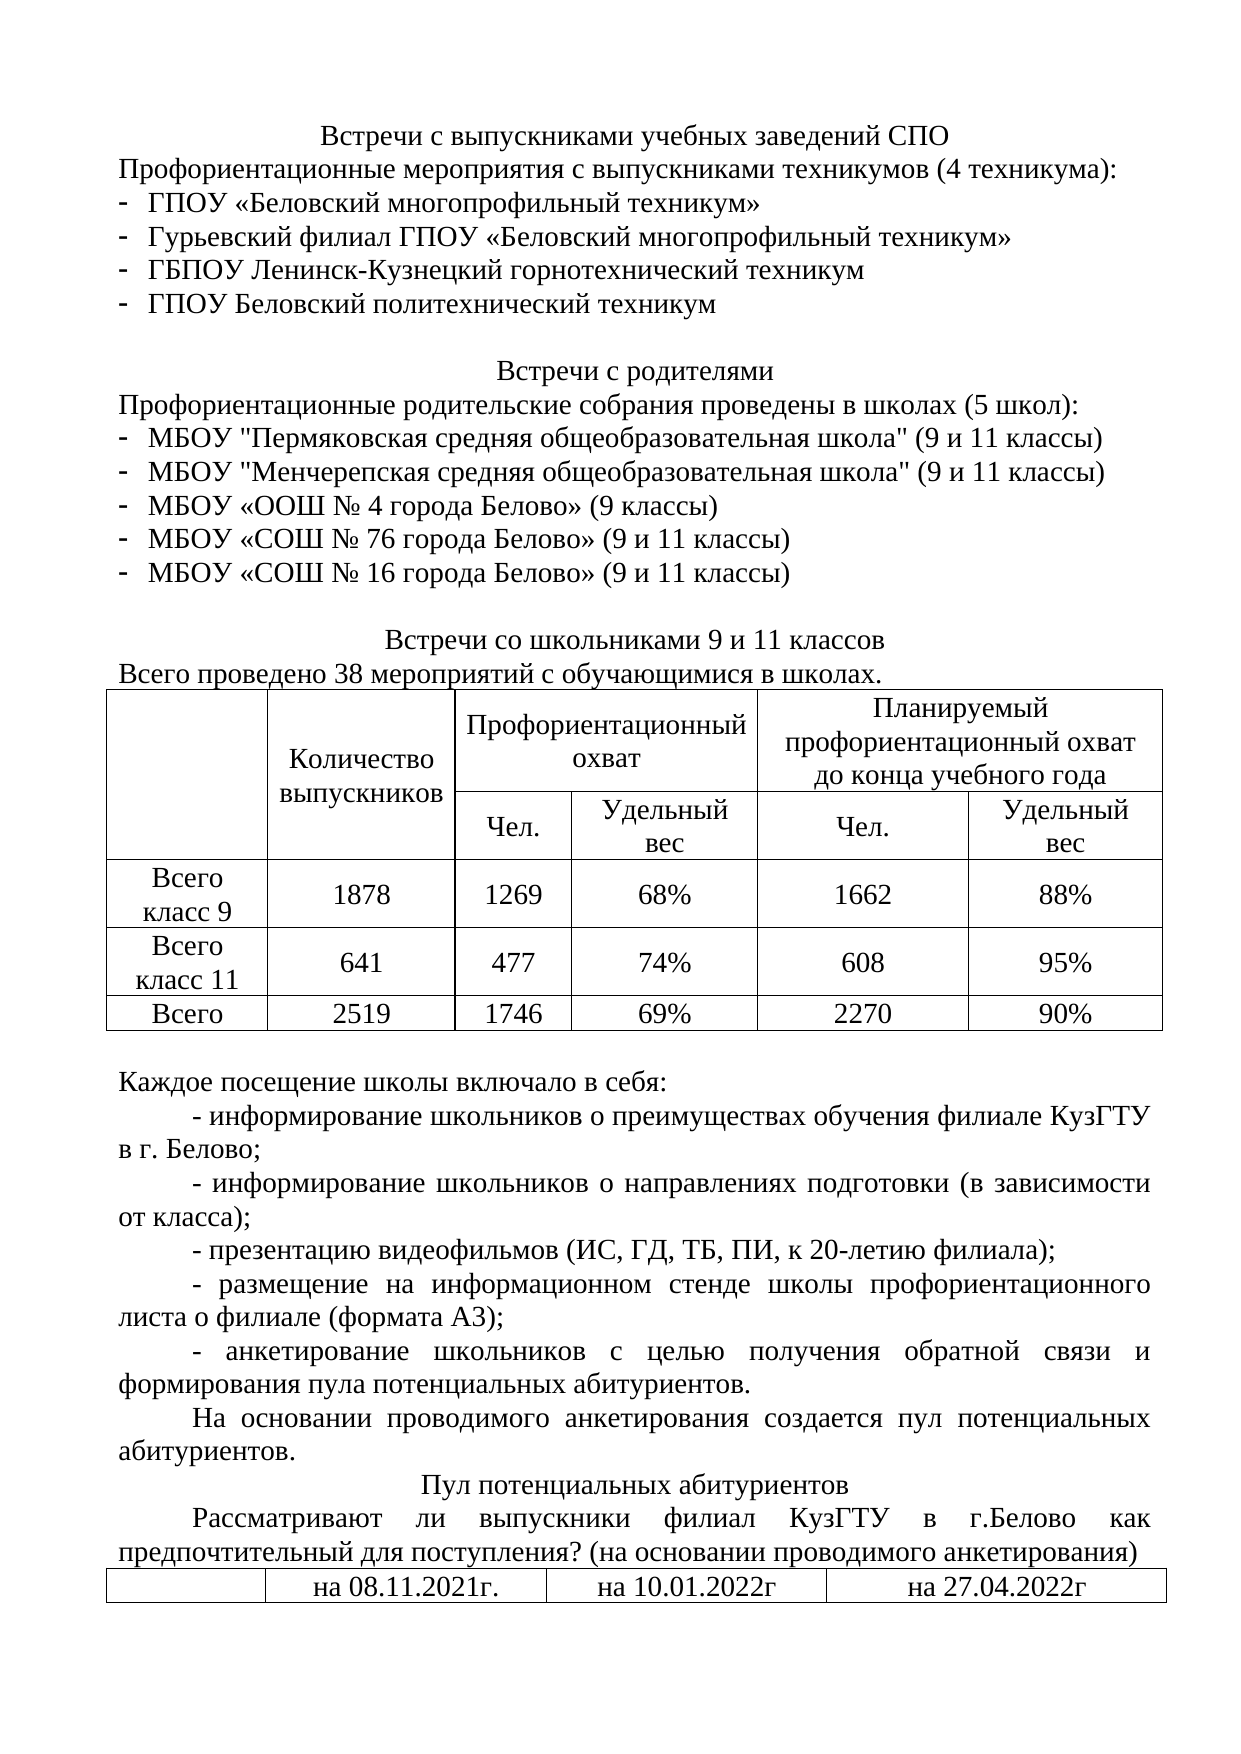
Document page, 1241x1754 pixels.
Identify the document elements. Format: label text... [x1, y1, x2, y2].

text - анкетирование школьников с целью получения обратной связи и формирования пула потенциальных абитуриентов. [118, 1333, 1152, 1400]
list ГПОУ Беловский политехнический техникум [118, 286, 1152, 320]
table_cell 68% [572, 860, 757, 927]
text - размещение на информационном стенде школы профориентационного листа о филиале (формата А3); [118, 1266, 1152, 1333]
table_cell Удельный вес [969, 792, 1162, 859]
list МБОУ "Менчерепская средняя общеобразовательная школа" (9 и 11 классы) [118, 454, 1152, 488]
text - информирование школьников о направлениях подготовки (в зависимости от класса); [118, 1165, 1152, 1232]
table_header Профориентационный охват [456, 690, 757, 791]
text Каждое посещение школы включало в себя: [118, 1064, 1152, 1098]
table_header Планируемый профориентационный охват до конца учебного года [758, 690, 1162, 791]
table_cell 95% [969, 928, 1162, 995]
list ГПОУ «Беловский многопрофильный техникум» [118, 185, 1152, 219]
table_cell 1662 [758, 860, 968, 927]
list ГБПОУ Ленинск-Кузнецкий горнотехнический техникум [118, 252, 1152, 286]
text Всего проведено 38 мероприятий с обучающимися в школах. [118, 656, 1152, 689]
text - презентацию видеофильмов (ИС, ГД, ТБ, ПИ, к 20-летию филиала); [118, 1232, 1152, 1266]
text Встречи с выпускниками учебных заведений СПО [118, 118, 1152, 152]
table_cell 1878 [268, 860, 454, 927]
table_cell 641 [268, 928, 454, 995]
table_header на 27.04.2022г [827, 1569, 1166, 1602]
list МБОУ «СОШ № 16 города Белово» (9 и 11 классы) [118, 555, 1152, 589]
text Встречи со школьниками 9 и 11 классов [118, 622, 1152, 656]
table_cell Чел. [456, 792, 571, 859]
table_cell 608 [758, 928, 968, 995]
text Рассматривают ли выпускники филиал КузГТУ в г.Белово как предпочтительный для поступления? (на основании проводимого анкетирования) [118, 1501, 1152, 1568]
table_header на 10.01.2022г [547, 1569, 826, 1602]
table_cell Удельный вес [572, 792, 757, 859]
list МБОУ «СОШ № 76 города Белово» (9 и 11 классы) [118, 521, 1152, 555]
table_cell 90% [969, 996, 1162, 1030]
table_cell Всего класс 9 [107, 860, 267, 927]
text Пул потенциальных абитуриентов [118, 1467, 1152, 1501]
table_cell 88% [969, 860, 1162, 927]
list МБОУ «ООШ № 4 города Белово» (9 классы) [118, 488, 1152, 521]
text - информирование школьников о преимуществах обучения филиале КузГТУ в г. Белово; [118, 1098, 1152, 1165]
table_cell 2519 [268, 996, 454, 1030]
list МБОУ "Пермяковская средняя общеобразовательная школа" (9 и 11 классы) [118, 420, 1152, 454]
table_cell 69% [572, 996, 757, 1030]
table_cell Всего [107, 996, 267, 1030]
table_cell 74% [572, 928, 757, 995]
table_cell 477 [456, 928, 571, 995]
text На основании проводимого анкетирования создается пул потенциальных абитуриентов. [118, 1400, 1152, 1467]
table_cell 1746 [456, 996, 571, 1030]
table_cell Всего класс 11 [107, 928, 267, 995]
table_header Количество выпускников [268, 690, 454, 859]
list Гурьевский филиал ГПОУ «Беловский многопрофильный техникум» [118, 219, 1152, 252]
table_header на 08.11.2021г. [266, 1569, 546, 1602]
table_cell 1269 [456, 860, 571, 927]
text Профориентационные родительские собрания проведены в школах (5 школ): [118, 387, 1152, 420]
table_cell 2270 [758, 996, 968, 1030]
list Профориентационные мероприятия с выпускниками техникумов (4 техникума): [118, 152, 1152, 185]
text Встречи с родителями [118, 353, 1152, 387]
table_cell Чел. [758, 792, 968, 859]
table_header [107, 1569, 265, 1602]
table_header [107, 690, 267, 859]
